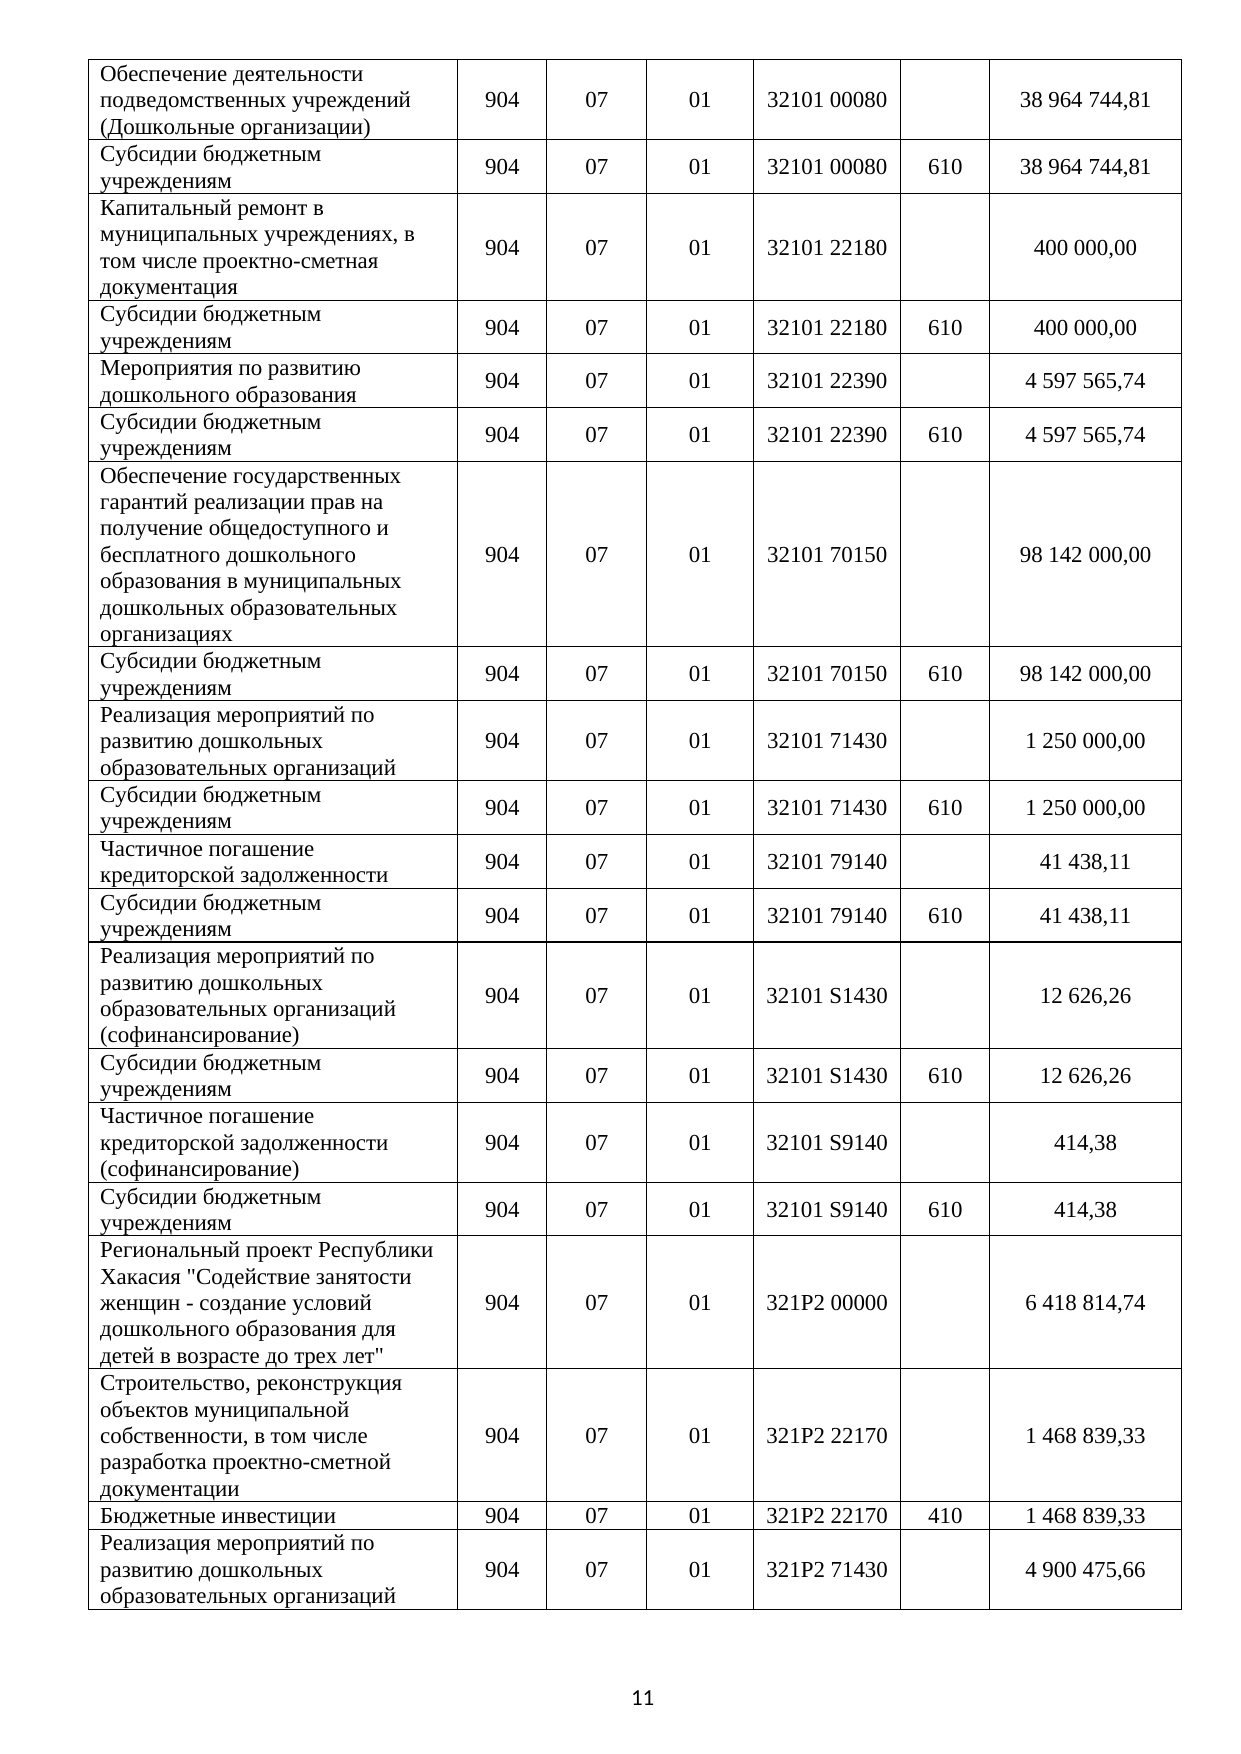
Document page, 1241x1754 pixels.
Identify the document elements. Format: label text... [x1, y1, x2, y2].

table_cell 01 [647, 1236, 753, 1368]
table_cell 1 250 000,00 [990, 781, 1181, 834]
table_cell 32101 70150 [754, 647, 900, 700]
table_cell 904 [458, 1183, 546, 1235]
table_cell 01 [647, 1183, 753, 1235]
table_cell 904 [458, 943, 546, 1048]
table_cell [901, 1369, 989, 1501]
table_cell 410 [901, 1502, 989, 1528]
table_cell 904 [458, 1502, 546, 1528]
table_cell 4 597 565,74 [990, 408, 1181, 461]
table_cell Субсидии бюджетным учреждениям [89, 408, 457, 461]
table_cell Частичное погашение кредиторской задолженности [89, 835, 457, 888]
table_cell 07 [547, 1103, 646, 1182]
table_cell Мероприятия по развитию дошкольного образования [89, 354, 457, 407]
table_cell 904 [458, 1236, 546, 1368]
table_cell 904 [458, 889, 546, 941]
table_cell 904 [458, 701, 546, 780]
table_cell 904 [458, 1530, 546, 1608]
table_cell 01 [647, 781, 753, 834]
table_cell [901, 1103, 989, 1182]
table_cell [901, 194, 989, 299]
table_cell 32101 22390 [754, 408, 900, 461]
table_cell 4 900 475,66 [990, 1530, 1181, 1608]
table_cell 07 [547, 1183, 646, 1235]
table_cell 07 [547, 835, 646, 888]
table_cell 321P2 71430 [754, 1530, 900, 1608]
table_cell 07 [547, 1502, 646, 1528]
table_cell 400 000,00 [990, 301, 1181, 353]
table_cell 01 [647, 354, 753, 407]
table_cell 07 [547, 781, 646, 834]
table_cell 414,38 [990, 1103, 1181, 1182]
table_cell Субсидии бюджетным учреждениям [89, 140, 457, 193]
table_cell 38 964 744,81 [990, 60, 1181, 139]
table_cell 6 418 814,74 [990, 1236, 1181, 1368]
table_cell 904 [458, 1103, 546, 1182]
table_cell 01 [647, 1530, 753, 1608]
table_cell 98 142 000,00 [990, 647, 1181, 700]
table_cell [901, 1530, 989, 1608]
table_cell 904 [458, 1369, 546, 1501]
table_cell 904 [458, 140, 546, 193]
table_cell [901, 701, 989, 780]
table_cell 07 [547, 647, 646, 700]
table_cell 904 [458, 647, 546, 700]
table_cell 610 [901, 301, 989, 353]
table_cell 01 [647, 194, 753, 299]
table_cell Капитальный ремонт в муниципальных учреждениях, в том числе проектно-сметная документация [89, 194, 457, 299]
table_cell 32101 71430 [754, 701, 900, 780]
table_cell Региональный проект Республики Хакасия "Содействие занятости женщин - создание условий дошкольного образования для детей в возрасте до трех лет" [89, 1236, 457, 1368]
table_cell [901, 462, 989, 646]
table_cell 32101 79140 [754, 889, 900, 941]
table_cell 904 [458, 194, 546, 299]
table_cell 07 [547, 943, 646, 1048]
table_cell 32101 22390 [754, 354, 900, 407]
table_cell 904 [458, 408, 546, 461]
table_cell 32101 22180 [754, 194, 900, 299]
table_cell 07 [547, 140, 646, 193]
table_cell 07 [547, 1530, 646, 1608]
table_cell 904 [458, 60, 546, 139]
table_cell 610 [901, 781, 989, 834]
table_cell Субсидии бюджетным учреждениям [89, 647, 457, 700]
table_cell 07 [547, 1049, 646, 1102]
table_cell 904 [458, 354, 546, 407]
table_cell 32101 S1430 [754, 1049, 900, 1102]
table_cell [901, 835, 989, 888]
table_cell 01 [647, 462, 753, 646]
table_cell 07 [547, 194, 646, 299]
table_cell 904 [458, 301, 546, 353]
table_cell 01 [647, 701, 753, 780]
table_cell 32101 00080 [754, 60, 900, 139]
table_cell 01 [647, 1369, 753, 1501]
table_cell 610 [901, 647, 989, 700]
table_cell 07 [547, 1236, 646, 1368]
table_cell 07 [547, 462, 646, 646]
table_cell Субсидии бюджетным учреждениям [89, 1183, 457, 1235]
table_cell 38 964 744,81 [990, 140, 1181, 193]
table_cell 904 [458, 781, 546, 834]
table_cell 904 [458, 1049, 546, 1102]
table_cell 07 [547, 60, 646, 139]
table_cell Частичное погашение кредиторской задолженности (софинансирование) [89, 1103, 457, 1182]
table_cell 01 [647, 140, 753, 193]
table_cell Реализация мероприятий по развитию дошкольных образовательных организаций (софинансирование) [89, 943, 457, 1048]
table_cell 32101 22180 [754, 301, 900, 353]
table_cell [901, 1236, 989, 1368]
table_cell 610 [901, 889, 989, 941]
table_cell 01 [647, 301, 753, 353]
table_cell Бюджетные инвестиции [89, 1502, 457, 1528]
table_cell 07 [547, 408, 646, 461]
table_cell 01 [647, 889, 753, 941]
table_cell 07 [547, 354, 646, 407]
table_cell 07 [547, 701, 646, 780]
table_cell Реализация мероприятий по развитию дошкольных образовательных организаций [89, 1530, 457, 1608]
table_cell 1 250 000,00 [990, 701, 1181, 780]
table_cell 321P2 22170 [754, 1369, 900, 1501]
table_cell Субсидии бюджетным учреждениям [89, 889, 457, 941]
table_cell Реализация мероприятий по развитию дошкольных образовательных организаций [89, 701, 457, 780]
table_cell [901, 354, 989, 407]
table_cell 01 [647, 835, 753, 888]
table_cell 01 [647, 408, 753, 461]
table_cell 321P2 22170 [754, 1502, 900, 1528]
table_cell 610 [901, 408, 989, 461]
table_cell 01 [647, 60, 753, 139]
table_cell 01 [647, 943, 753, 1048]
table_cell 414,38 [990, 1183, 1181, 1235]
table_cell 321P2 00000 [754, 1236, 900, 1368]
table_cell Субсидии бюджетным учреждениям [89, 1049, 457, 1102]
table_cell 904 [458, 462, 546, 646]
table_cell 32101 79140 [754, 835, 900, 888]
table_cell Обеспечение деятельности подведомственных учреждений (Дошкольные организации) [89, 60, 457, 139]
table_cell 12 626,26 [990, 1049, 1181, 1102]
table_cell [901, 943, 989, 1048]
table_cell Строительство, реконструкция объектов муниципальной собственности, в том числе разработка проектно-сметной документации [89, 1369, 457, 1501]
table_cell 01 [647, 647, 753, 700]
table_cell Субсидии бюджетным учреждениям [89, 781, 457, 834]
table_cell 610 [901, 140, 989, 193]
table_cell 1 468 839,33 [990, 1502, 1181, 1528]
table_cell 07 [547, 301, 646, 353]
table_cell 07 [547, 889, 646, 941]
table_cell 32101 S9140 [754, 1103, 900, 1182]
table_cell 01 [647, 1103, 753, 1182]
table_cell 400 000,00 [990, 194, 1181, 299]
table_cell 904 [458, 835, 546, 888]
table_cell 41 438,11 [990, 835, 1181, 888]
table_cell 41 438,11 [990, 889, 1181, 941]
table_cell 610 [901, 1049, 989, 1102]
table_cell Субсидии бюджетным учреждениям [89, 301, 457, 353]
table_cell 01 [647, 1049, 753, 1102]
table_cell 07 [547, 1369, 646, 1501]
table_cell 610 [901, 1183, 989, 1235]
table_cell 32101 71430 [754, 781, 900, 834]
table_cell 32101 S9140 [754, 1183, 900, 1235]
table_cell 32101 S1430 [754, 943, 900, 1048]
table_cell 12 626,26 [990, 943, 1181, 1048]
table_cell 32101 00080 [754, 140, 900, 193]
table_cell 4 597 565,74 [990, 354, 1181, 407]
table_cell 01 [647, 1502, 753, 1528]
table_cell 1 468 839,33 [990, 1369, 1181, 1501]
table_cell 32101 70150 [754, 462, 900, 646]
table_cell Обеспечение государственных гарантий реализации прав на получение общедоступного и бесплатного дошкольного образования в муниципальных дошкольных образовательных организациях [89, 462, 457, 646]
table_cell [901, 60, 989, 139]
table_cell 98 142 000,00 [990, 462, 1181, 646]
